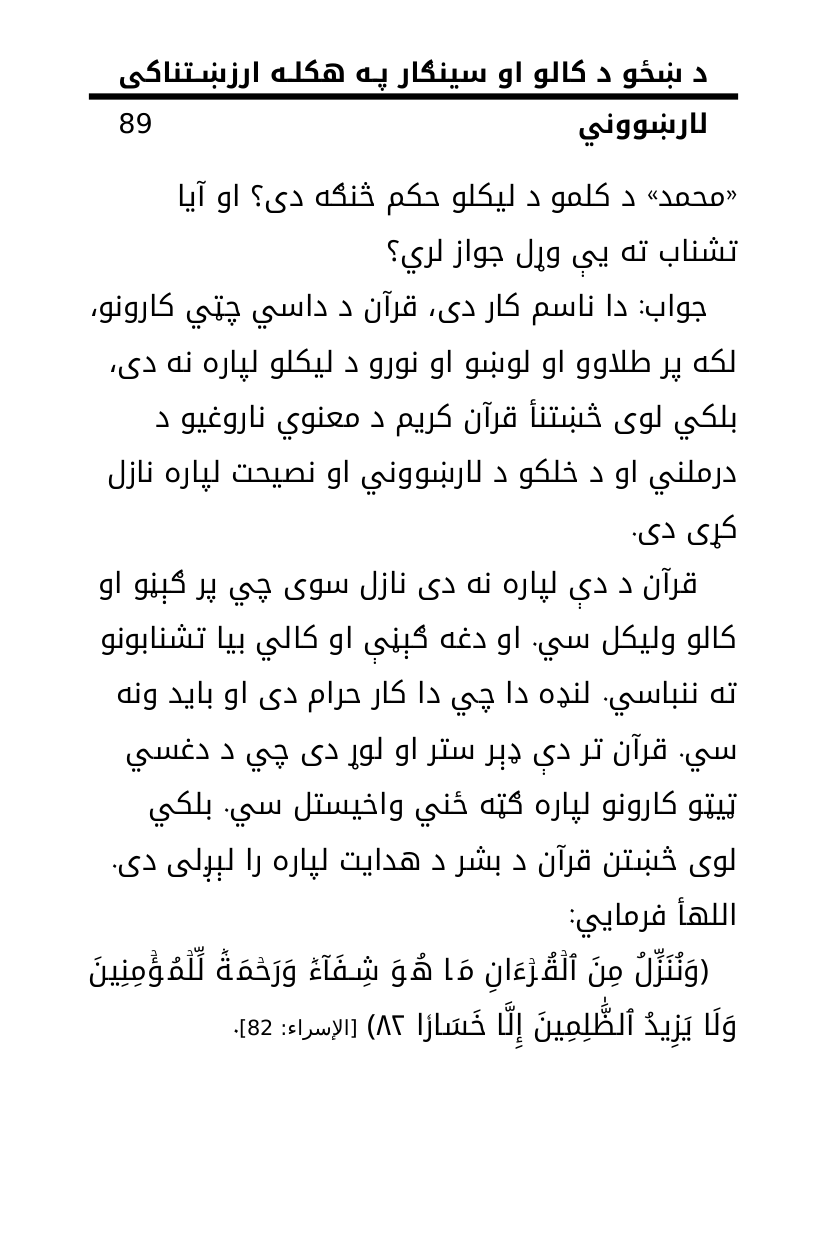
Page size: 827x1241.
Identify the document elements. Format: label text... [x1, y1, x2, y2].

text جواب: دا ناسم کار دى، قرآن د داسي چټي کارونو، لکه پر طلاوو او لوښو او نورو د ليکلو لپاره نه دى، بلکي لوى څښتنأ قرآن کريم د معنوي ناروغيو د درملني او د خلکو د لارښووني او نصيحت لپاره نازل کړى دى. [89, 279, 738, 556]
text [89, 169, 738, 279]
text قرآن د دې لپاره نه دى نازل سوى چي پر ګېڼو او کالو وليکل سي. او دغه ګېڼې او کالي بيا تشنابونو ته ننباسي. لنډه دا چي دا کار حرام دى او بايد ونه سي. قرآن تر دې ډېر ستر او لوړ دى چي د دغسي ټيټو کارونو لپاره ګټه ځني واخيستل سي. بلکي لوى څښتن قرآن د بشر د هدايت لپاره را لېږلى دى. اللهأ فرمايي: [89, 556, 738, 943]
text ﴿وَنُنَزِّلُ مِنَ ٱلۡقُرۡءَانِ مَا هُوَ شِفَآءٞ وَرَحۡمَةٞ لِّلۡمُؤۡمِنِينَ وَلَا يَزِيدُ ٱلظَّٰلِمِينَ إِلَّا خَسَارٗا ٨٢﴾ [الإسراء: 82]. [89, 943, 738, 1054]
